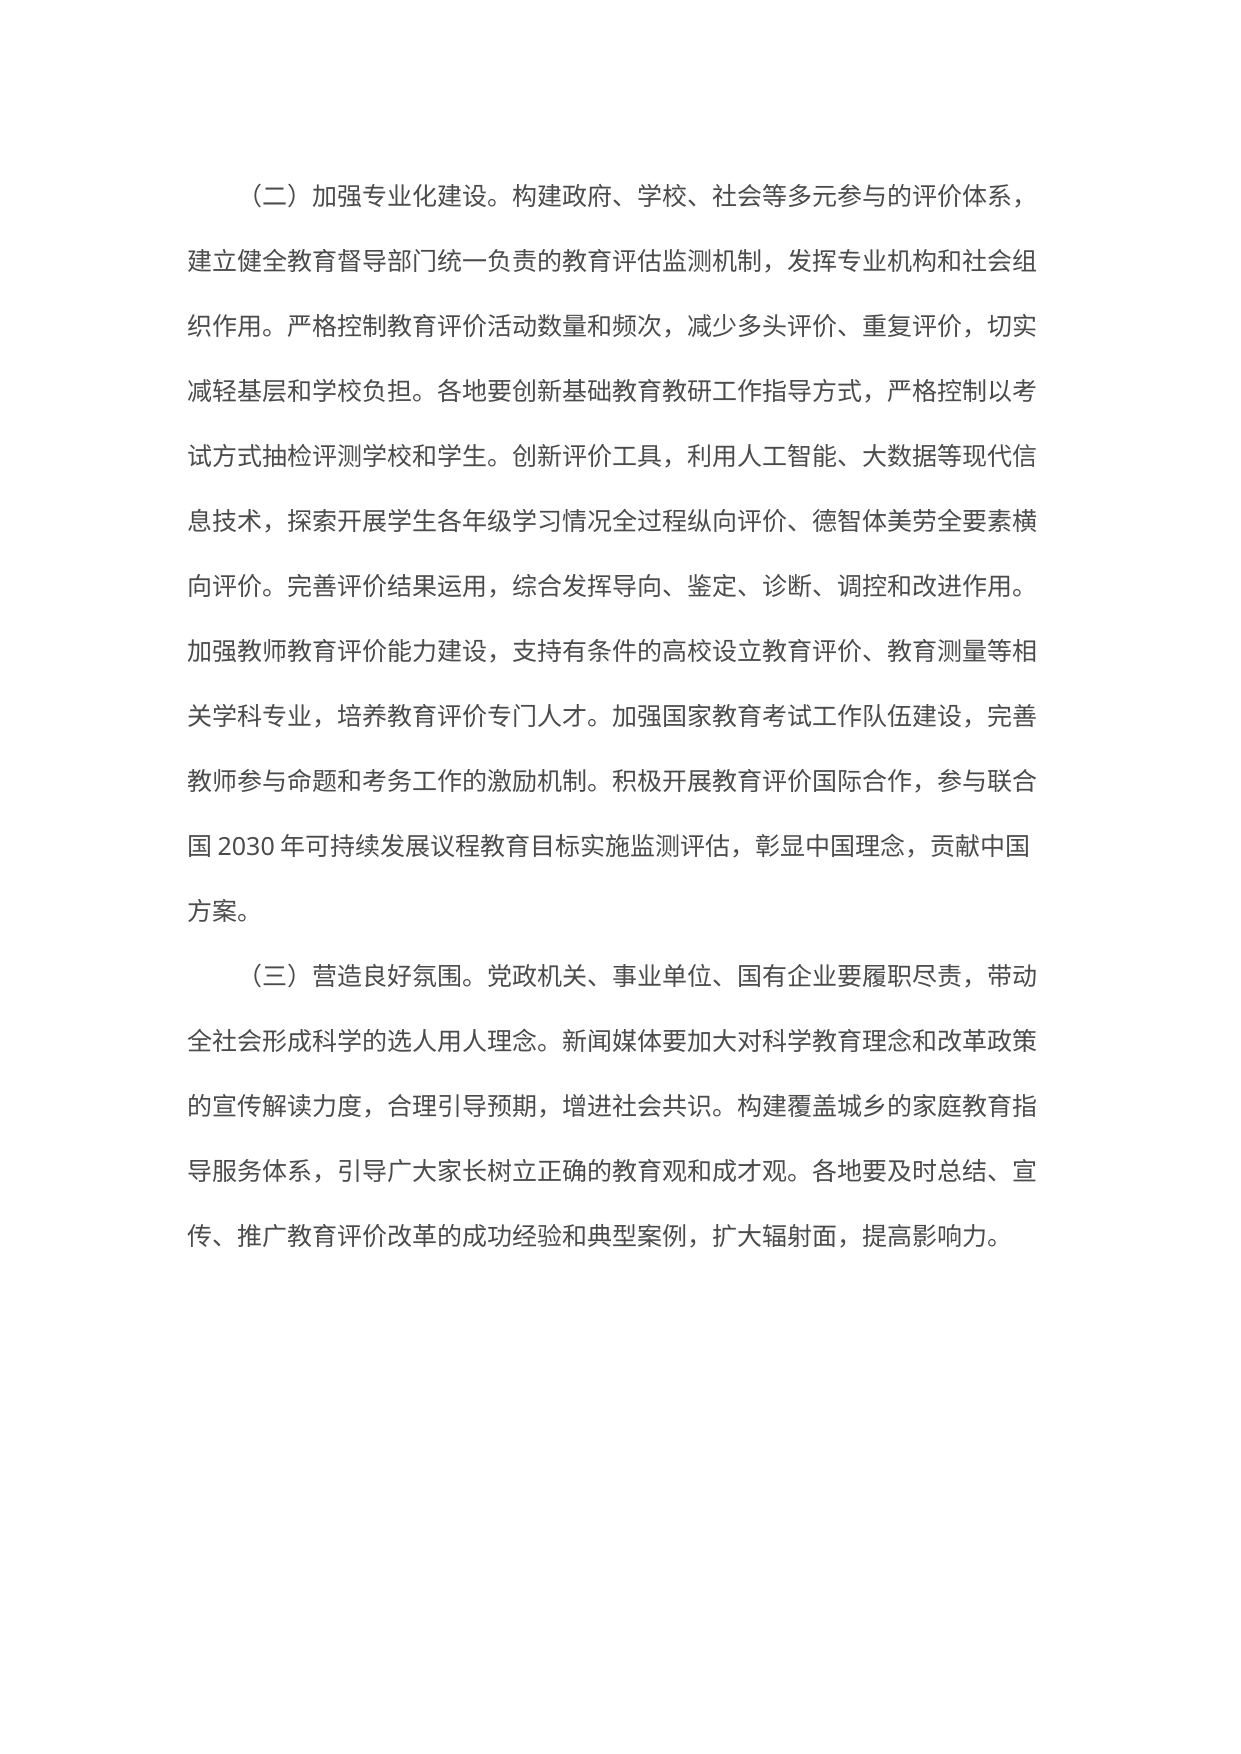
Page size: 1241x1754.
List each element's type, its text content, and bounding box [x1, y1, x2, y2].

text （三）营造良好氛围。党政机关、事业单位、国有企业要履职尽责，带动全社会形成科学的选人用人理念。新闻媒体要加大对科学教育理念和改革政策的宣传解读力度，合理引导预期，增进社会共识。构建覆盖城乡的家庭教育指导服务体系，引导广大家长树立正确的教育观和成才观。各地要及时总结、宣传、推广教育评价改革的成功经验和典型案例，扩大辐射面，提高影响力。 [187, 942, 1053, 1267]
text （二）加强专业化建设。构建政府、学校、社会等多元参与的评价体系，建立健全教育督导部门统一负责的教育评估监测机制，发挥专业机构和社会组织作用。严格控制教育评价活动数量和频次，减少多头评价、重复评价，切实减轻基层和学校负担。各地要创新基础教育教研工作指导方式，严格控制以考试方式抽检评测学校和学生。创新评价工具，利用人工智能、大数据等现代信息技术，探索开展学生各年级学习情况全过程纵向评价、德智体美劳全要素横向评价。完善评价结果运用，综合发挥导向、鉴定、诊断、调控和改进作用。加强教师教育评价能力建设，支持有条件的高校设立教育评价、教育测量等相关学科专业，培养教育评价专门人才。加强国家教育考试工作队伍建设，完善教师参与命题和考务工作的激励机制。积极开展教育评价国际合作，参与联合国2030年可持续发展议程教育目标实施监测评估，彰显中国理念，贡献中国方案。 [187, 162, 1053, 942]
